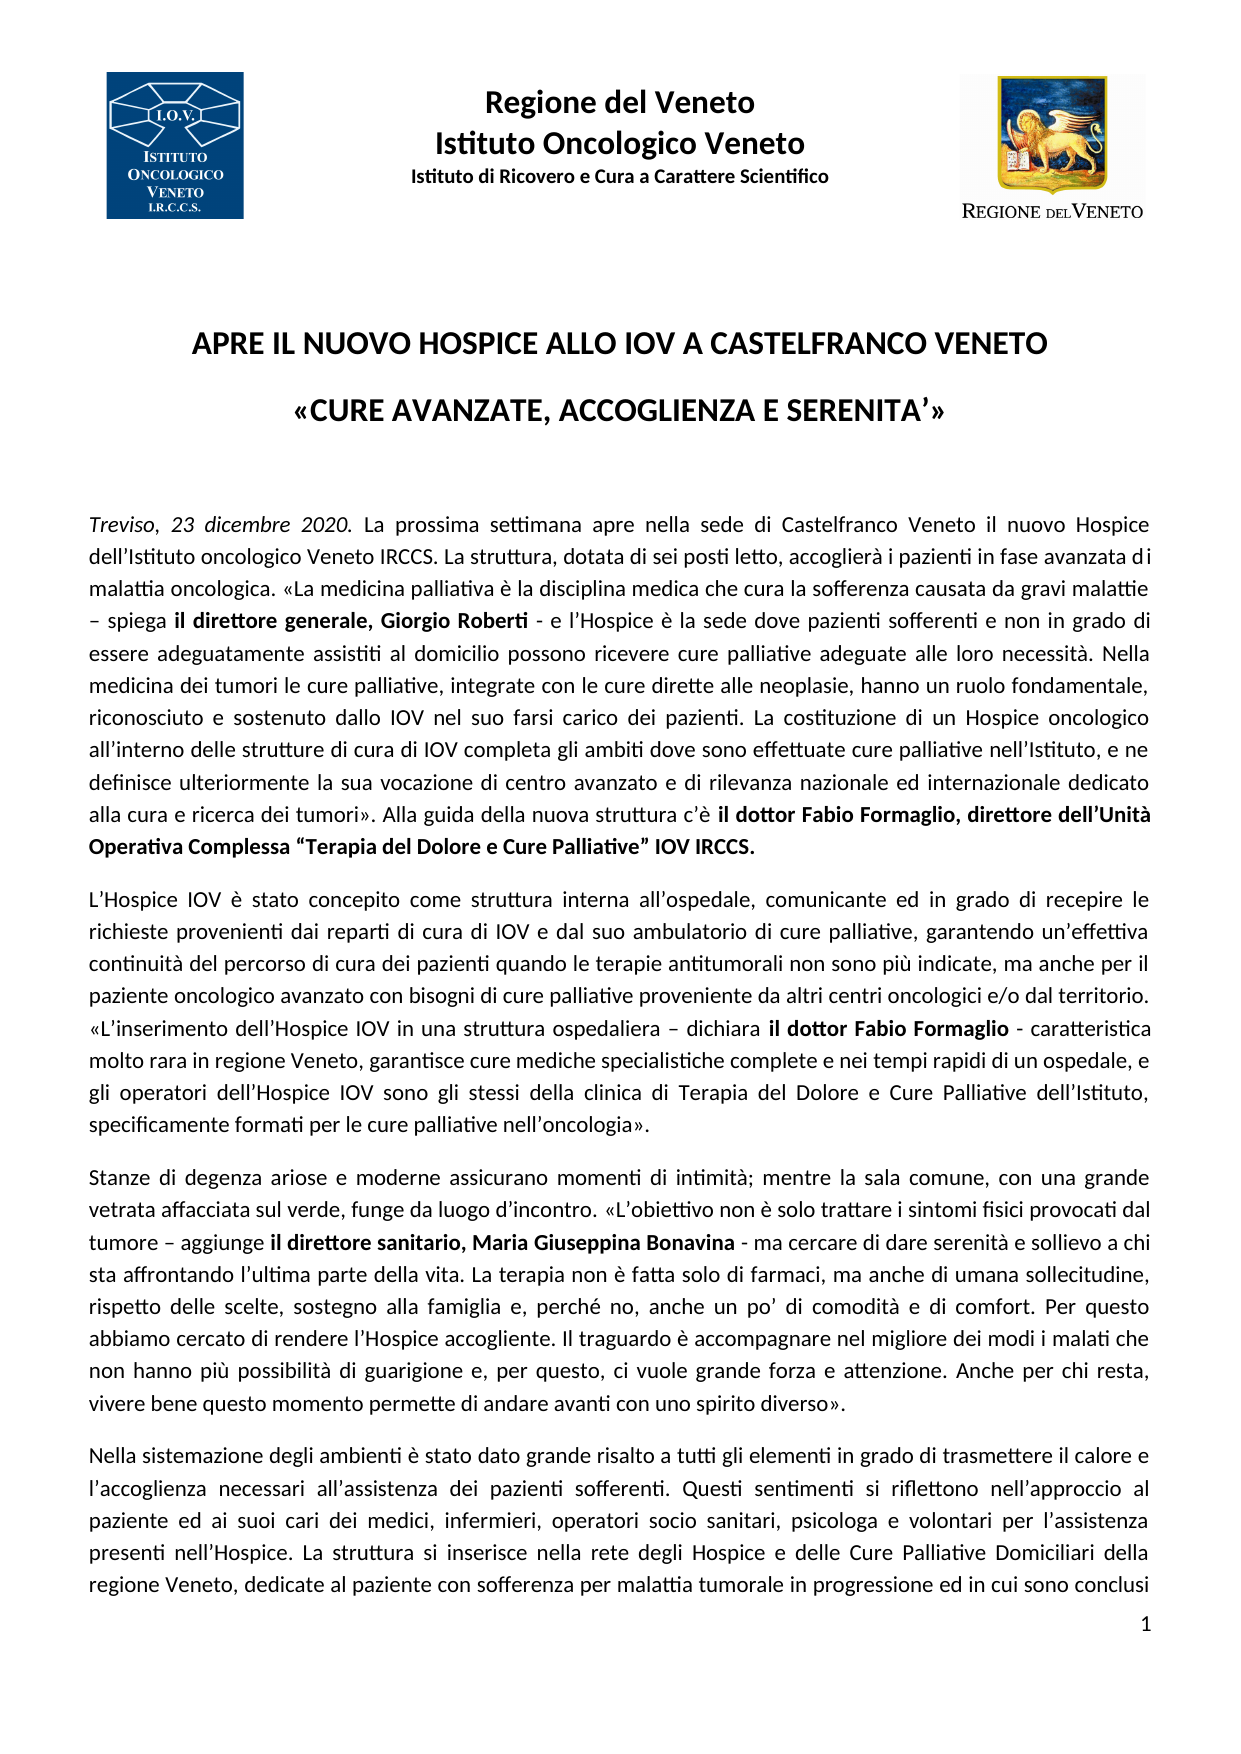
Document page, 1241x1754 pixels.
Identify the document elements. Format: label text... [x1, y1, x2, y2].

text «CURE AVANZATE, ACCOGLIENZA E SERENITA’» [89, 389, 1152, 430]
text Treviso, 23 dicembre 2020. La prossima settimana apre nella sede di Castelfranco Veneto il nuovo Hospice dell’Istituto oncologico Veneto IRCCS. La struttura, dotata di sei posti letto, accoglierà i pazienti in fase avanzata di malattia oncologica. «La medicina palliativa è la disciplina medica che cura la sofferenza causata da gravi malattie – spiega il direttore generale, Giorgio Roberti - e l’Hospice è la sede dove pazienti sofferenti e non in grado di essere adeguatamente assistiti al domicilio possono ricevere cure palliative adeguate alle loro necessità. Nella medicina dei tumori le cure palliative, integrate con le cure dirette alle neoplasie, hanno un ruolo fondamentale, riconosciuto e sostenuto dallo IOV nel suo farsi carico dei pazienti. La costituzione di un Hospice oncologico all’interno delle strutture di cura di IOV completa gli ambiti dove sono effettuate cure palliative nell’Istituto, e ne definisce ulteriormente la sua vocazione di centro avanzato e di rilevanza nazionale ed internazionale dedicato alla cura e ricerca dei tumori». Alla guida della nuova struttura c’è il dottor Fabio Formaglio, direttore dell’Unità Operativa Complessa “Terapia del Dolore e Cure Palliative” IOV IRCCS. [89, 510, 1152, 860]
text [89, 1442, 1152, 1598]
text L’Hospice IOV è stato concepito come struttura interna all’ospedale, comunicante ed in grado di recepire le richieste provenienti dai reparti di cura di IOV e dal suo ambulatorio di cure palliative, garantendo un’effettiva continuità del percorso di cura dei pazienti quando le terapie antitumorali non sono più indicate, ma anche per il paziente oncologico avanzato con bisogni di cure palliative proveniente da altri centri oncologici e/o dal territorio. «L’inserimento dell’Hospice IOV in una struttura ospedaliera – dichiara il dottor Fabio Formaglio - caratteristica molto rara in regione Veneto, garantisce cure mediche specialistiche complete e nei tempi rapidi di un ospedale, e gli operatori dell’Hospice IOV sono gli stessi della clinica di Terapia del Dolore e Cure Palliative dell’Istituto, specificamente formati per le cure palliative nell’oncologia». [89, 885, 1152, 1138]
text Stanze di degenza ariose e moderne assicurano momenti di intimità; mentre la sala comune, con una grande vetrata affacciata sul verde, funge da luogo d’incontro. «L’obiettivo non è solo trattare i sintomi fisici provocati dal tumore – aggiunge il direttore sanitario, Maria Giuseppina Bonavina - ma cercare di dare serenità e sollievo a chi sta affrontando l’ultima parte della vita. La terapia non è fatta solo di farmaci, ma anche di umana sollecitudine, rispetto delle scelte, sostegno alla famiglia e, perché no, anche un po’ di comodità e di comfort. Per questo abbiamo cercato di rendere l’Hospice accogliente. Il traguardo è accompagnare nel migliore dei modi i malati che non hanno più possibilità di guarigione e, per questo, ci vuole grande forza e attenzione. Anche per chi resta, vivere bene questo momento permette di andare avanti con uno spirito diverso». [89, 1163, 1152, 1417]
text APRE IL NUOVO HOSPICE ALLO IOV A CASTELFRANCO VENETO [89, 322, 1152, 363]
